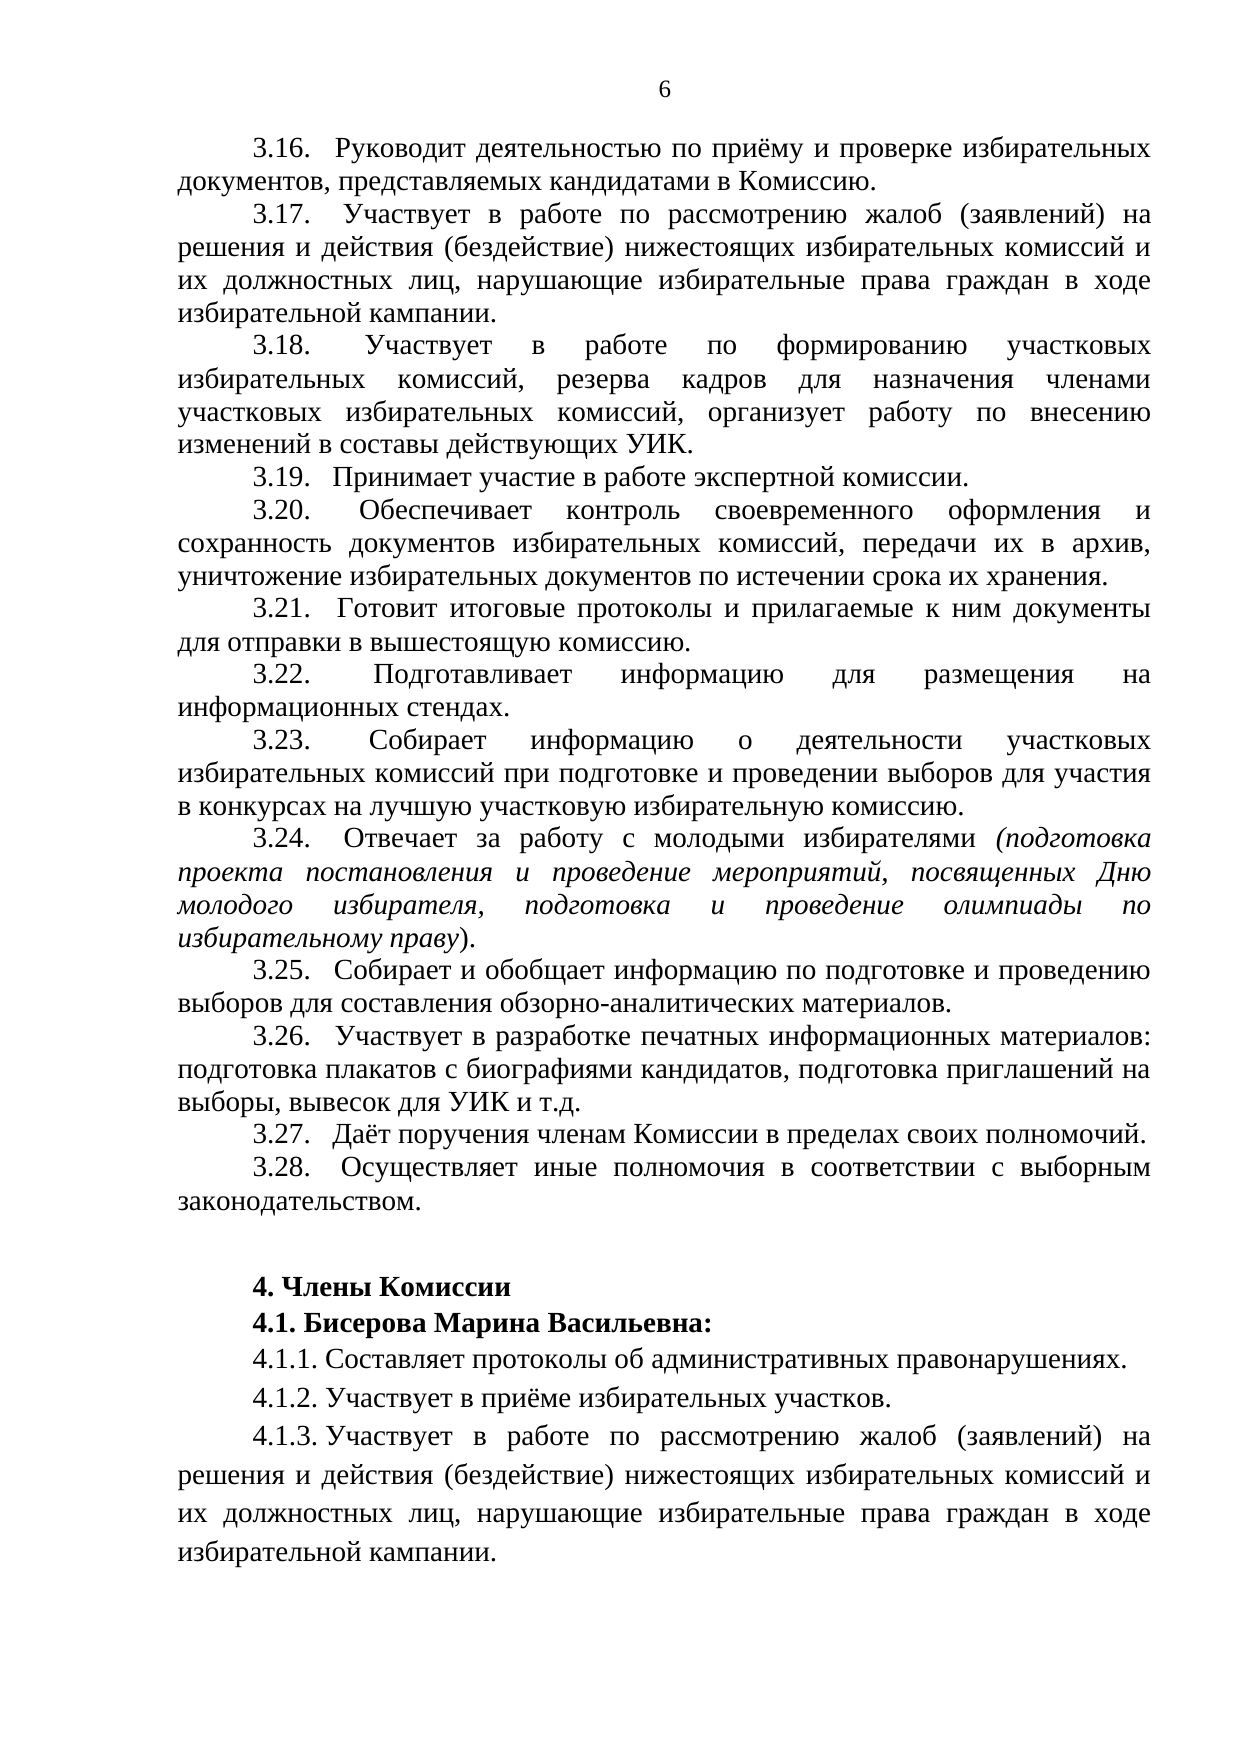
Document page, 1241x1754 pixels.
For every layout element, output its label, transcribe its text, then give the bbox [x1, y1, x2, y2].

text 4. Члены Комиссии [177, 1269, 1152, 1302]
list Составляет протоколы об административных правонарушениях. [177, 1341, 1152, 1375]
list Готовит итоговые протоколы и прилагаемые к ним документы для отправки в вышестоящую комиссию. [177, 592, 1152, 657]
list Участвует в работе по рассмотрению жалоб (заявлений) на решения и действия (бездействие) нижестоящих избирательных комиссий и их должностных лиц, нарушающие избирательные права граждан в ходе избирательной кампании. [177, 1418, 1152, 1567]
list Обеспечивает контроль своевременного оформления и сохранность документов избирательных комиссий, передачи их в архив, уничтожение избирательных документов по истечении срока их хранения. [177, 493, 1152, 592]
list Участвует в работе по рассмотрению жалоб (заявлений) на решения и действия (бездействие) нижестоящих избирательных комиссий и их должностных лиц, нарушающие избирательные права граждан в ходе избирательной кампании. [177, 197, 1152, 328]
list Руководит деятельностью по приёму и проверке избирательных документов, представляемых кандидатами в Комиссию. [177, 131, 1152, 197]
list Принимает участие в работе экспертной комиссии. [177, 460, 1152, 493]
list Даёт поручения членам Комиссии в пределах своих полномочий. [177, 1118, 1152, 1150]
list Участвует в работе по формированию участковых избирательных комиссий, резерва кадров для назначения членами участковых избирательных комиссий, организует работу по внесению изменений в составы действующих УИК. [177, 328, 1152, 460]
list Участвует в разработке печатных информационных материалов: подготовка плакатов с биографиями кандидатов, подготовка приглашений на выборы, вывесок для УИК и т.д. [177, 1019, 1152, 1118]
list Участвует в приёме избирательных участков. [177, 1380, 1152, 1413]
text 4.1. Бисерова Марина Васильевна: [177, 1305, 1152, 1339]
list Собирает и обобщает информацию по подготовке и проведению выборов для составления обзорно-аналитических материалов. [177, 953, 1152, 1019]
list Подготавливает информацию для размещения на информационных стендах. [177, 657, 1152, 723]
list Собирает информацию о деятельности участковых избирательных комиссий при подготовке и проведении выборов для участия в конкурсах на лучшую участковую избирательную комиссию. [177, 723, 1152, 822]
list Отвечает за работу с молодыми избирателями (подготовка проекта постановления и проведение мероприятий, посвященных Дню молодого избирателя, подготовка и проведение олимпиады по избирательному праву). [177, 822, 1152, 953]
list Осуществляет иные полномочия в соответствии с выборным законодательством. [177, 1150, 1152, 1216]
